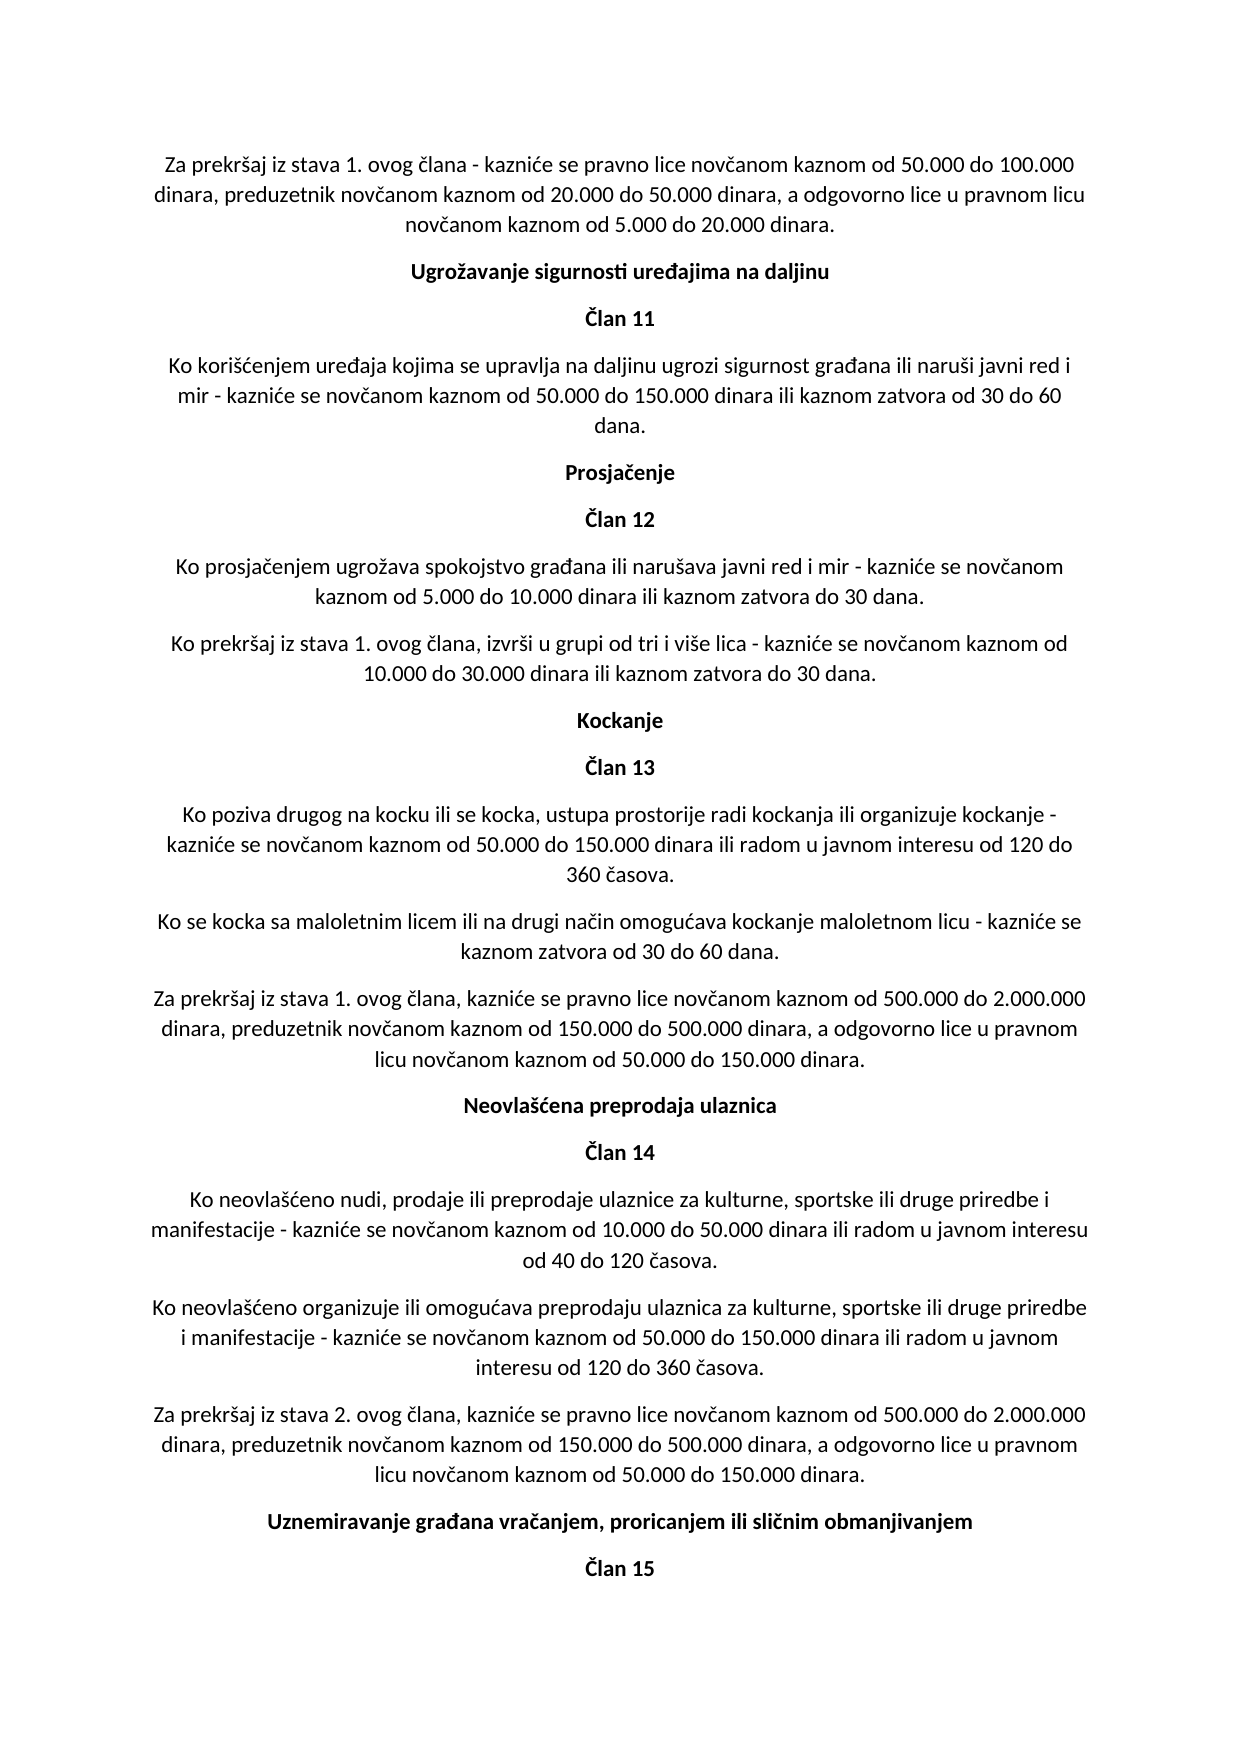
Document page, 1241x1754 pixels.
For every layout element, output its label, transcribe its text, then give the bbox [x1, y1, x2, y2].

text Prosjačenje [150, 458, 1090, 486]
text Za prekršaj iz stava 1. ovog člana - kazniće se pravno lice novčanom kaznom od 50.000 do 100.000 dinara, preduzetnik novčanom kaznom od 20.000 do 50.000 dinara, a odgovorno lice u pravnom licu novčanom kaznom od 5.000 do 20.000 dinara. [150, 150, 1090, 238]
text Član 14 [150, 1138, 1090, 1167]
text Ugrožavanje sigurnosti uređajima na daljinu [150, 257, 1090, 285]
text Član 15 [150, 1554, 1090, 1582]
text Za prekršaj iz stava 1. ovog člana, kazniće se pravno lice novčanom kaznom od 500.000 do 2.000.000 dinara, preduzetnik novčanom kaznom od 150.000 do 500.000 dinara, a odgovorno lice u pravnom licu novčanom kaznom od 50.000 do 150.000 dinara. [150, 984, 1090, 1073]
text Za prekršaj iz stava 2. ovog člana, kazniće se pravno lice novčanom kaznom od 500.000 do 2.000.000 dinara, preduzetnik novčanom kaznom od 150.000 do 500.000 dinara, a odgovorno lice u pravnom licu novčanom kaznom od 50.000 do 150.000 dinara. [150, 1400, 1090, 1488]
text Kockanje [150, 706, 1090, 734]
text Uznemiravanje građana vračanjem, proricanjem ili sličnim obmanjivanjem [150, 1507, 1090, 1535]
text Ko prosjačenjem ugrožava spokojstvo građana ili narušava javni red i mir - kazniće se novčanom kaznom od 5.000 do 10.000 dinara ili kaznom zatvora do 30 dana. [150, 552, 1090, 610]
text Ko poziva drugog na kocku ili se kocka, ustupa prostorije radi kockanja ili organizuje kockanje - kazniće se novčanom kaznom od 50.000 do 150.000 dinara ili radom u javnom interesu od 120 do 360 časova. [150, 800, 1090, 888]
text Član 11 [150, 304, 1090, 332]
text Neovlašćena preprodaja ulaznica [150, 1092, 1090, 1120]
text Član 12 [150, 505, 1090, 533]
text Ko neovlašćeno nudi, prodaje ili preprodaje ulaznice za kulturne, sportske ili druge priredbe i manifestacije - kazniće se novčanom kaznom od 10.000 do 50.000 dinara ili radom u javnom interesu od 40 do 120 časova. [150, 1185, 1090, 1274]
text Ko korišćenjem uređaja kojima se upravlja na daljinu ugrozi sigurnost građana ili naruši javni red i mir - kazniće se novčanom kaznom od 50.000 do 150.000 dinara ili kaznom zatvora od 30 do 60 dana. [150, 351, 1090, 439]
text Član 13 [150, 753, 1090, 781]
text Ko prekršaj iz stava 1. ovog člana, izvrši u grupi od tri i više lica - kazniće se novčanom kaznom od 10.000 do 30.000 dinara ili kaznom zatvora do 30 dana. [150, 629, 1090, 687]
text Ko se kocka sa maloletnim licem ili na drugi način omogućava kockanje maloletnom licu - kazniće se kaznom zatvora od 30 do 60 dana. [150, 907, 1090, 966]
text Ko neovlašćeno organizuje ili omogućava preprodaju ulaznica za kulturne, sportske ili druge priredbe i manifestacije - kazniće se novčanom kaznom od 50.000 do 150.000 dinara ili radom u javnom interesu od 120 do 360 časova. [150, 1293, 1090, 1381]
